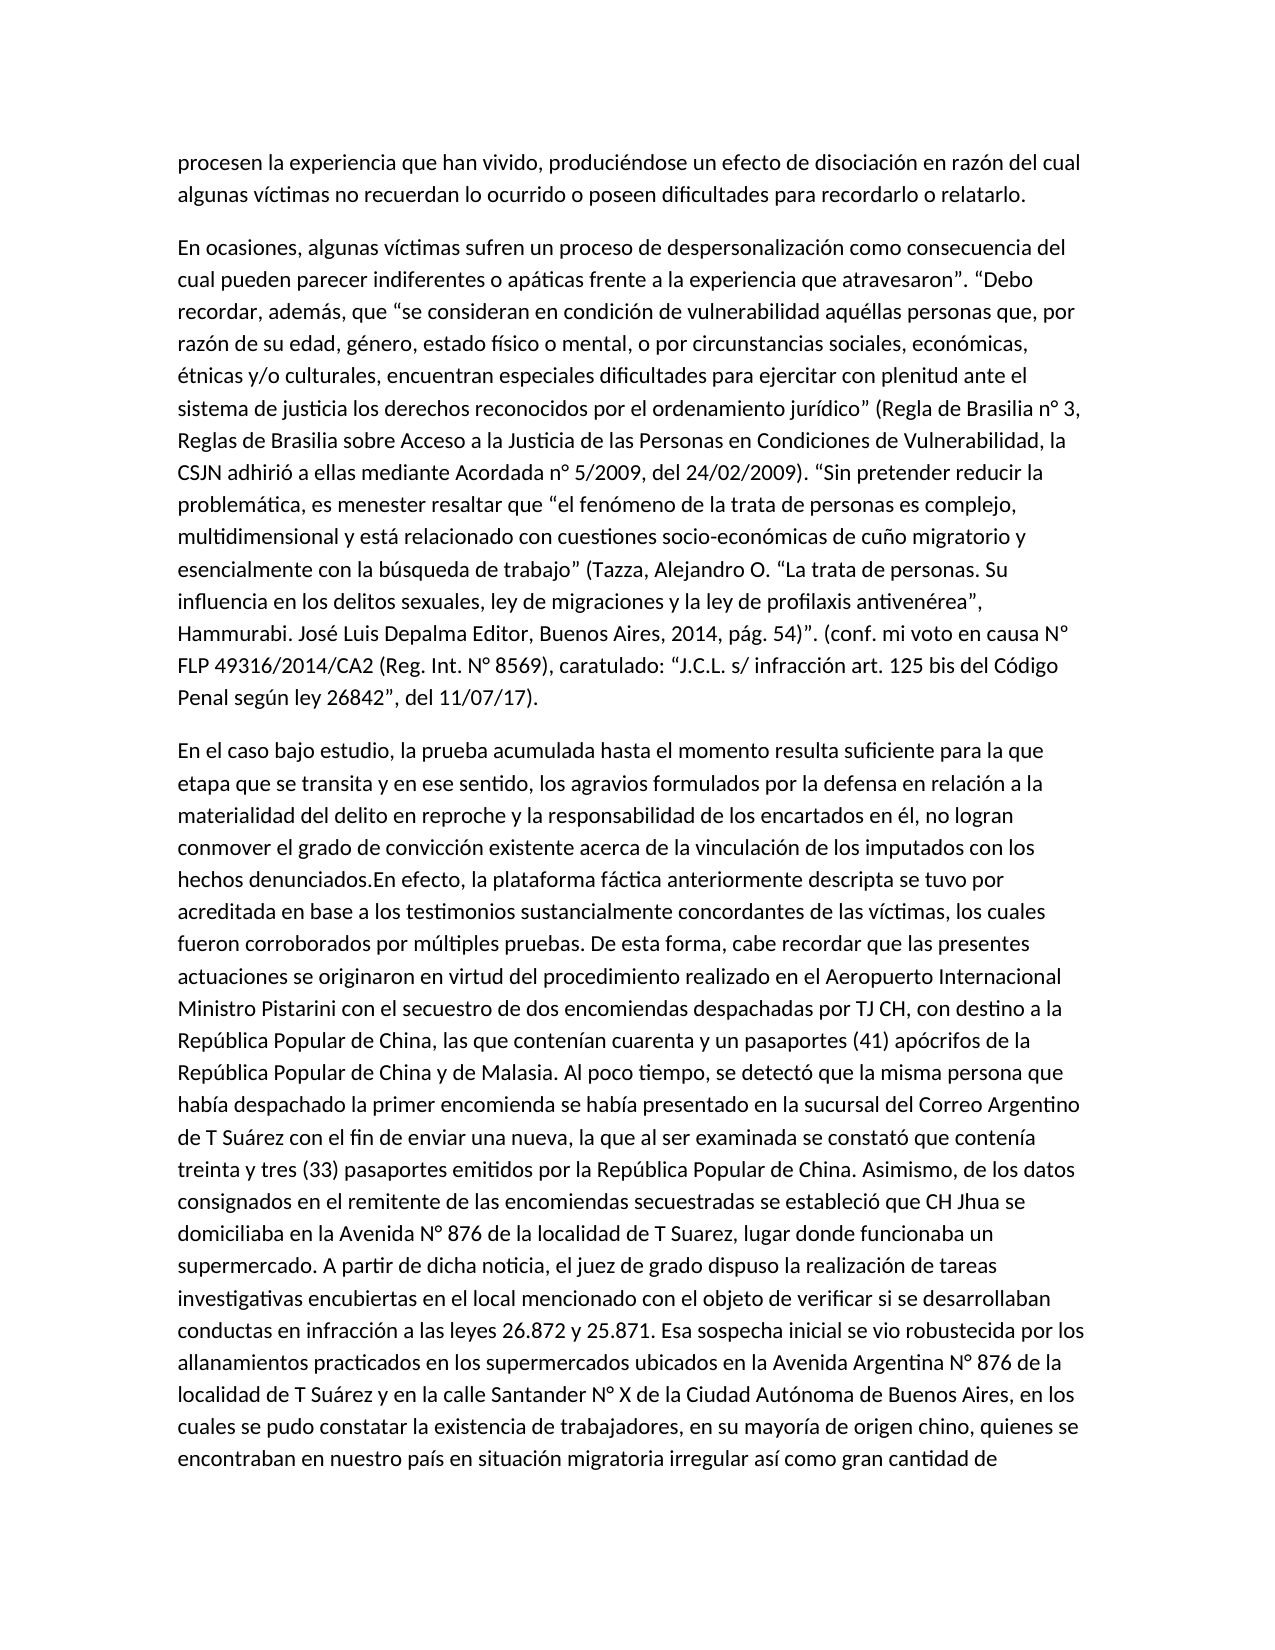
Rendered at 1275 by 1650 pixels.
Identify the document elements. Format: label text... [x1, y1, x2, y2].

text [177, 736, 1098, 1473]
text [177, 148, 1098, 208]
text En ocasiones, algunas víctimas sufren un proceso de despersonalización como consecuencia del cual pueden parecer indiferentes o apáticas frente a la experiencia que atravesaron”. “Debo recordar, además, que “se consideran en condición de vulnerabilidad aquéllas personas que, por razón de su edad, género, estado físico o mental, o por circunstancias sociales, económicas, étnicas y/o culturales, encuentran especiales dificultades para ejercitar con plenitud ante el sistema de justicia los derechos reconocidos por el ordenamiento jurídico” (Regla de Brasilia n° 3, Reglas de Brasilia sobre Acceso a la Justicia de las Personas en Condiciones de Vulnerabilidad, la CSJN adhirió a ellas mediante Acordada n° 5/2009, del 24/02/2009). “Sin pretender reducir la problemática, es menester resaltar que “el fenómeno de la trata de personas es complejo, multidimensional y está relacionado con cuestiones socio-económicas de cuño migratorio y esencialmente con la búsqueda de trabajo” (Tazza, Alejandro O. “La trata de personas. Su influencia en los delitos sexuales, ley de migraciones y la ley de profilaxis antivenérea”, Hammurabi. José Luis Depalma Editor, Buenos Aires, 2014, pág. 54)”. (conf. mi voto en causa Nº FLP 49316/2014/CA2 (Reg. Int. N° 8569), caratulado: “J.C.L. s/ infracción art. 125 bis del Código Penal según ley 26842”, del 11/07/17). [177, 233, 1098, 711]
